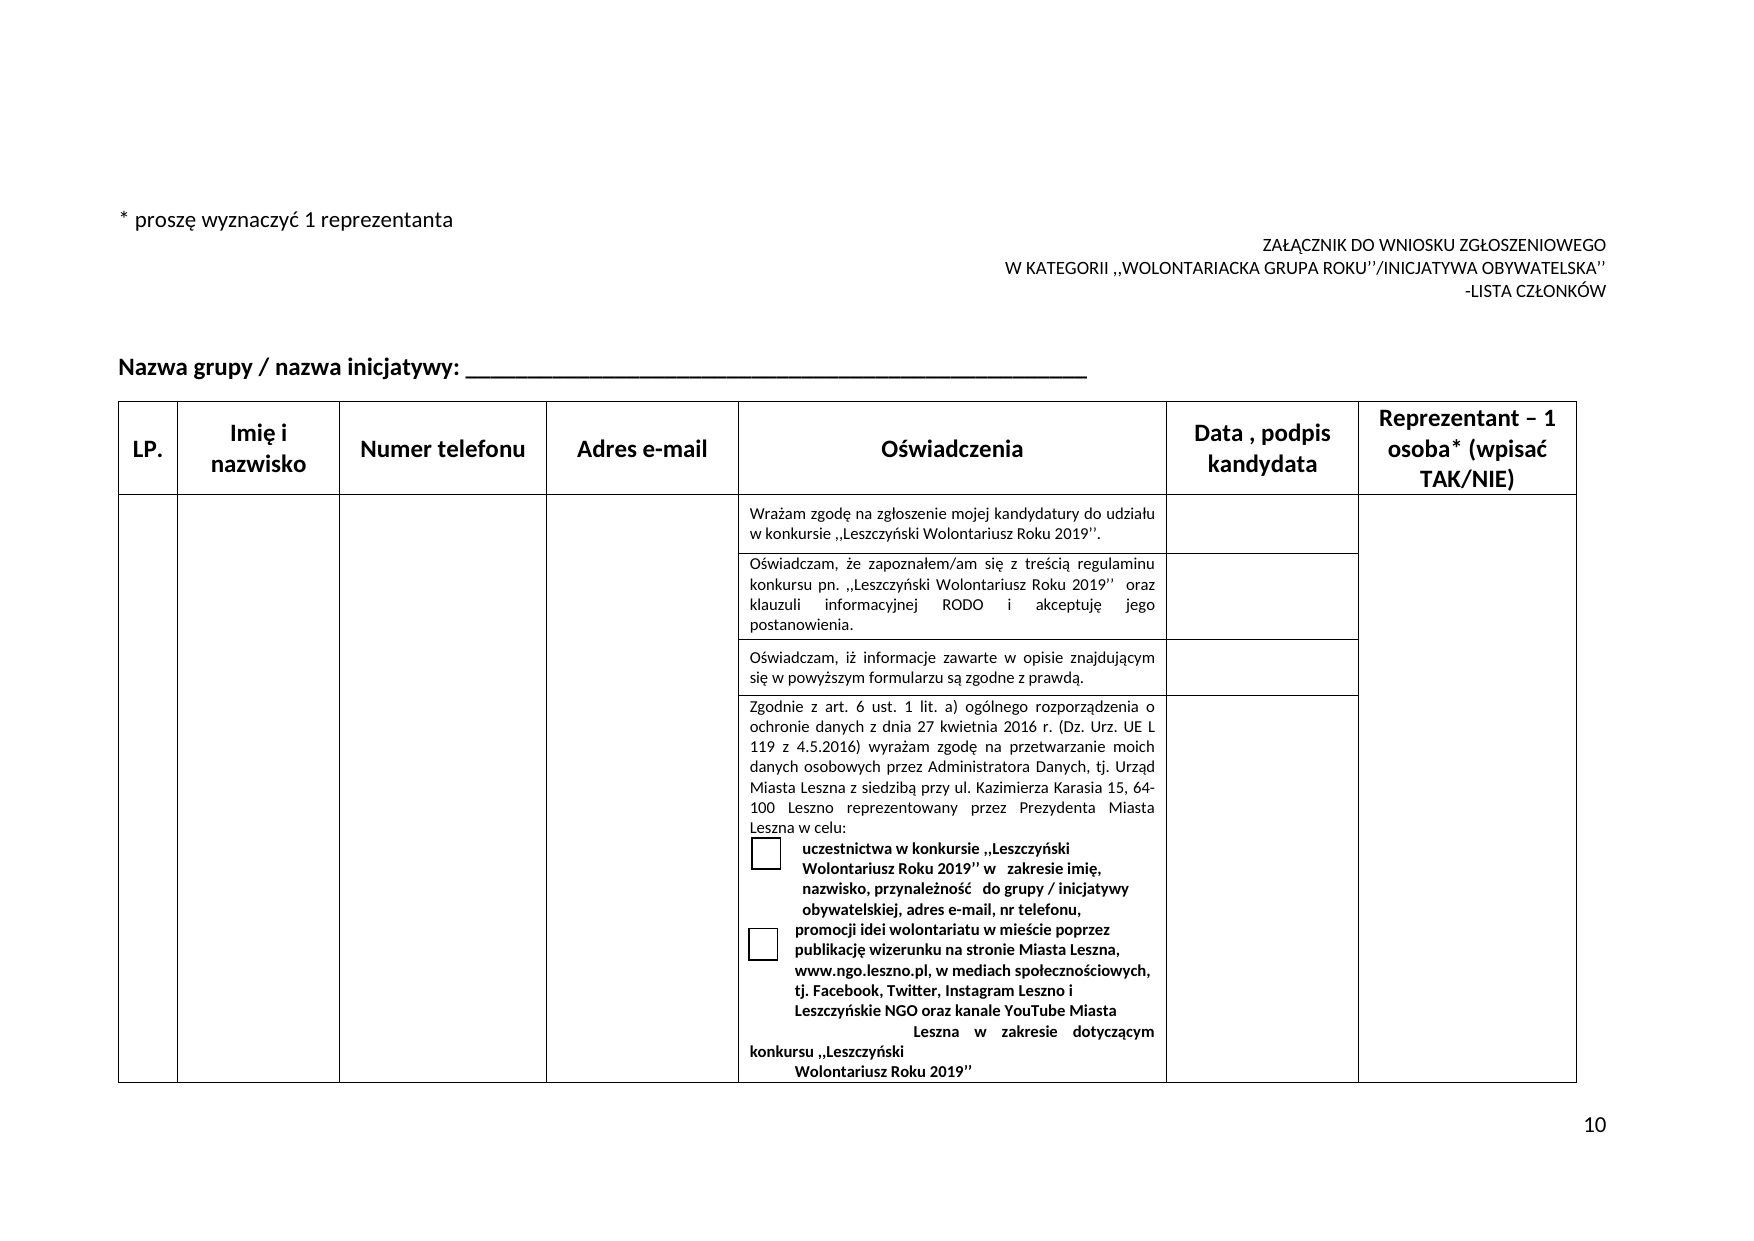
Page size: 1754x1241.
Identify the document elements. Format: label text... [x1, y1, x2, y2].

table_cell Wrażam zgodę na zgłoszenie mojej kandydatury do udziału w konkursie ,,Leszczyński Wolontariusz Roku 2019’’. [739, 495, 1166, 552]
text Nazwa grupy / nazwa inicjatywy: __________________________________________________ [118, 352, 1606, 382]
table_cell [178, 495, 339, 1082]
table_cell [1167, 554, 1358, 639]
table_cell Oświadczam, iż informacje zawarte w opisie znajdującym się w powyższym formularzu są zgodne z prawdą. [739, 640, 1166, 695]
text W KATEGORII ,,WOLONTARIACKA GRUPA ROKU’’/INICJATYWA OBYWATELSKA’’ [118, 256, 1606, 279]
table_header Reprezentant – 1 osoba* (wpisać TAK/NIE) [1359, 402, 1576, 494]
text ZAŁĄCZNIK DO WNIOSKU ZGŁOSZENIOWEGO [118, 233, 1606, 256]
text * proszę wyznaczyć 1 reprezentanta [118, 205, 1606, 233]
table_header Imię i nazwisko [178, 402, 339, 494]
table_header Numer telefonu [340, 402, 546, 494]
table_header Adres e-mail [547, 402, 738, 494]
table_cell [1167, 640, 1358, 695]
table_cell [1167, 495, 1358, 552]
table_header LP. [119, 402, 177, 494]
table_cell [547, 495, 738, 1082]
table_cell Oświadczam, że zapoznałem/am się z treścią regulaminu konkursu pn. ,,Leszczyński Wolontariusz Roku 2019’’ oraz klauzuli informacyjnej RODO i akceptuję jego postanowienia. [739, 554, 1166, 639]
table_cell Zgodnie z art. 6 ust. 1 lit. a) ogólnego rozporządzenia o ochronie danych z dnia 27 kwietnia 2016 r. (Dz. Urz. UE L 119 z 4.5.2016) wyrażam zgodę na przetwarzanie moich danych osobowych przez Administratora Danych, tj. Urząd Miasta Leszna z siedzibą przy ul. Kazimierza Karasia 15, 64-100 Leszno reprezentowany przez Prezydenta Miasta Leszna w celu: uczestnictwa w konkursie ,,Leszczyński Wolontariusz Roku 2019’’ w zakresie imię, nazwisko, przynależność do grupy / inicjatywy obywatelskiej, adres e-mail, nr telefonu, promocji idei wolontariatu w mieście poprzez publikację wizerunku na stronie Miasta Leszna, www.ngo.leszno.pl, w mediach społecznościowych, tj. Facebook, Twitter, Instagram Leszno i Leszczyńskie NGO oraz kanale YouTube Miasta Leszna w zakresie dotyczącym konkursu ,,Leszczyński Wolontariusz Roku 2019’’ [739, 696, 1166, 1082]
table_header Data , podpis kandydata [1167, 402, 1358, 494]
table_cell [119, 495, 177, 1082]
table_cell [340, 495, 546, 1082]
table_cell [1167, 696, 1358, 1082]
text -LISTA CZŁONKÓW [118, 279, 1606, 302]
table_header Oświadczenia [739, 402, 1166, 494]
table_cell [1359, 495, 1576, 1082]
